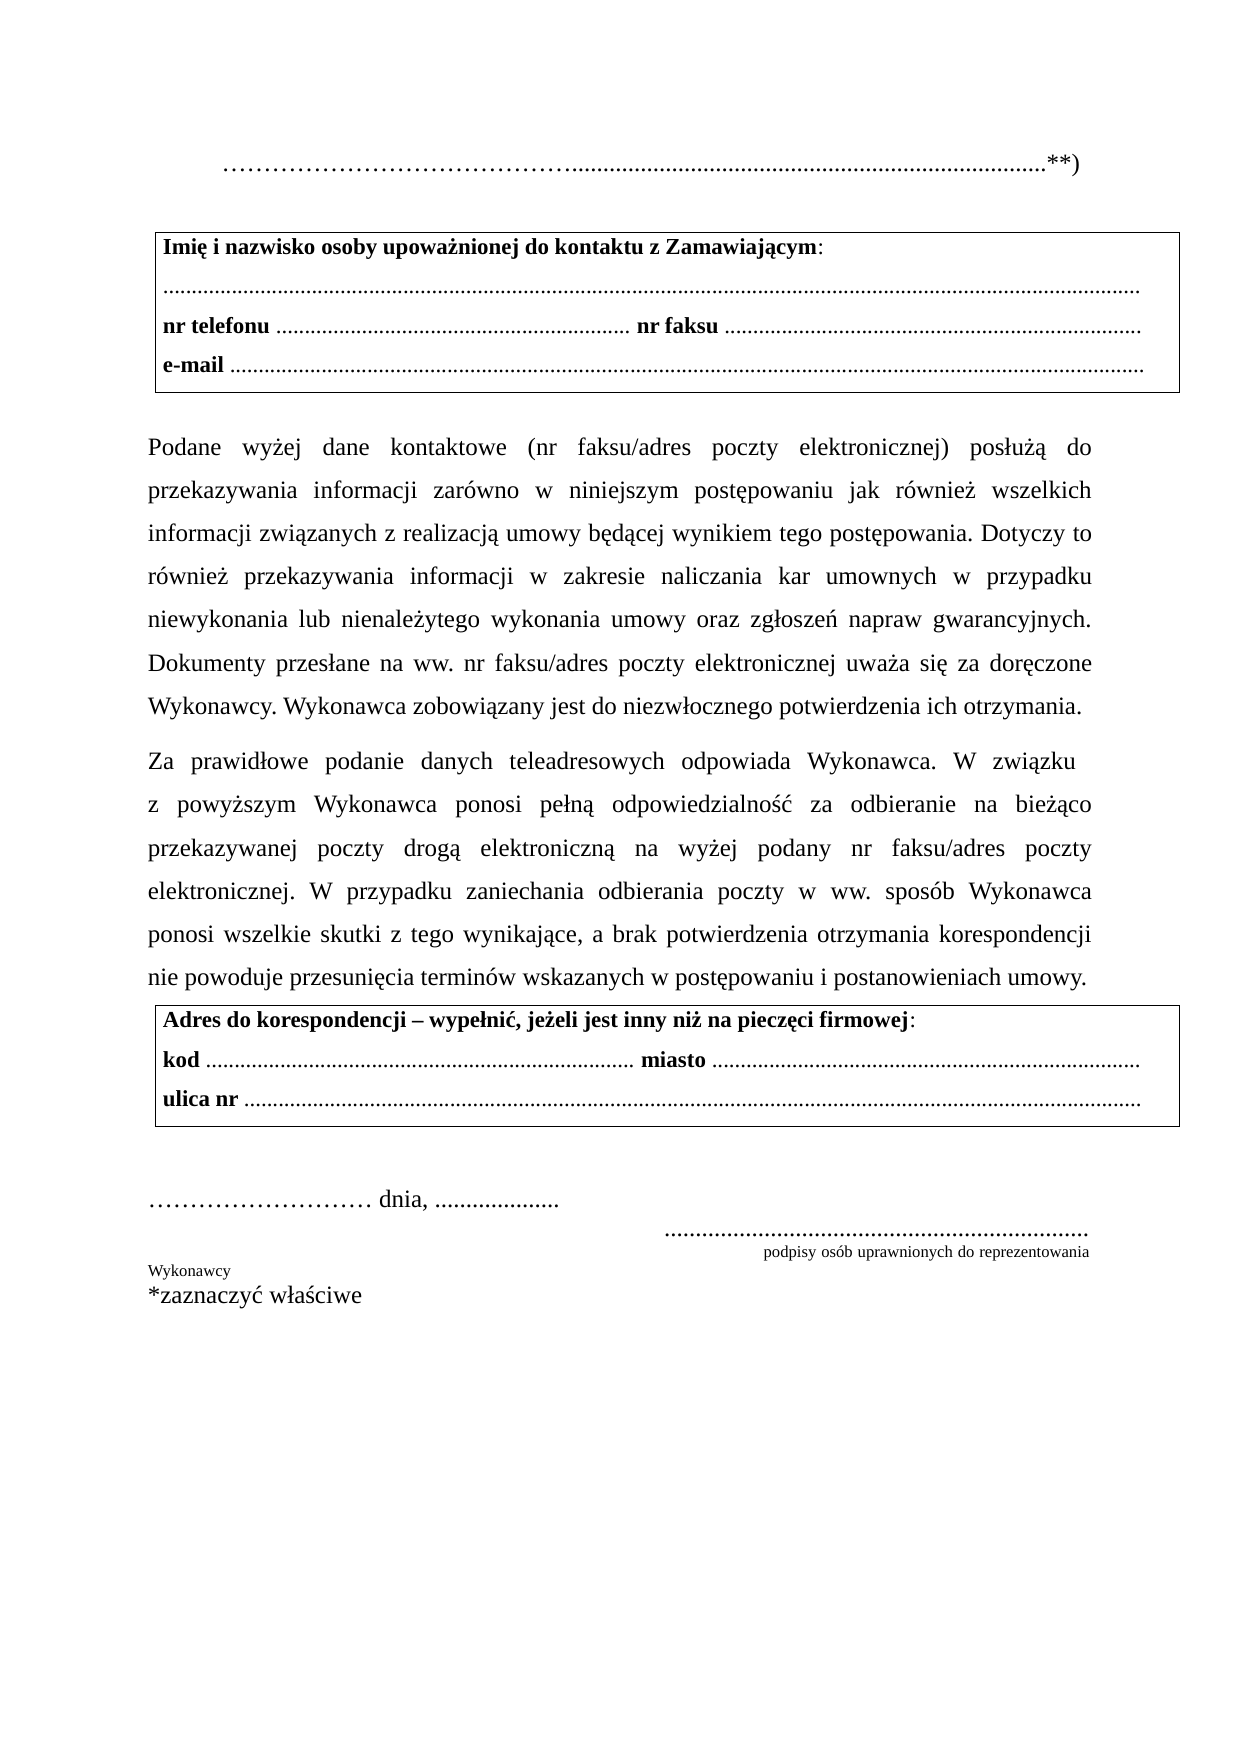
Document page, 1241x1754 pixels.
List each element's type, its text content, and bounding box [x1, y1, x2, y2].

text Za prawidłowe podanie danych teleadresowych odpowiada Wykonawca. W związku z powyższym Wykonawca ponosi pełną odpowiedzialność za odbieranie na bieżąco przekazywanej poczty drogą elektroniczną na wyżej podany nr faksu/adres poczty elektronicznej. W przypadku zaniechania odbierania poczty w ww. sposób Wykonawca ponosi wszelkie skutki z tego wynikające, a brak potwierdzenia otrzymania korespondencji nie powoduje przesunięcia terminów wskazanych w postępowaniu i postanowieniach umowy. [148, 746, 1093, 991]
text .................................................................... podpisy osób uprawnionych do reprezentowania Wykonawcy [148, 1213, 1093, 1280]
text *zaznaczyć właściwe [148, 1280, 1093, 1309]
text ……………………… dnia, .................... [148, 1184, 1093, 1213]
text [207, 148, 1096, 176]
table_header Imię i nazwisko osoby upoważnionej do kontaktu z Zamawiającym: ........................................................................................................................................................................... nr telefonu .............................................................. nr faksu ......................................................................... e-mail ................................................................................................................................................................ [156, 233, 1179, 392]
table_header Adres do korespondencji – wypełnić, jeżeli jest inny niż na pieczęci firmowej: kod ........................................................................... miasto ........................................................................... ulica nr ............................................................................................................................................................. [156, 1006, 1179, 1126]
text Podane wyżej dane kontaktowe (nr faksu/adres poczty elektronicznej) posłużą do przekazywania informacji zarówno w niniejszym postępowaniu jak również wszelkich informacji związanych z realizacją umowy będącej wynikiem tego postępowania. Dotyczy to również przekazywania informacji w zakresie naliczania kar umownych w przypadku niewykonania lub nienależytego wykonania umowy oraz zgłoszeń napraw gwarancyjnych. Dokumenty przesłane na ww. nr faksu/adres poczty elektronicznej uważa się za doręczone Wykonawcy. Wykonawca zobowiązany jest do niezwłocznego potwierdzenia ich otrzymania. [148, 432, 1093, 719]
